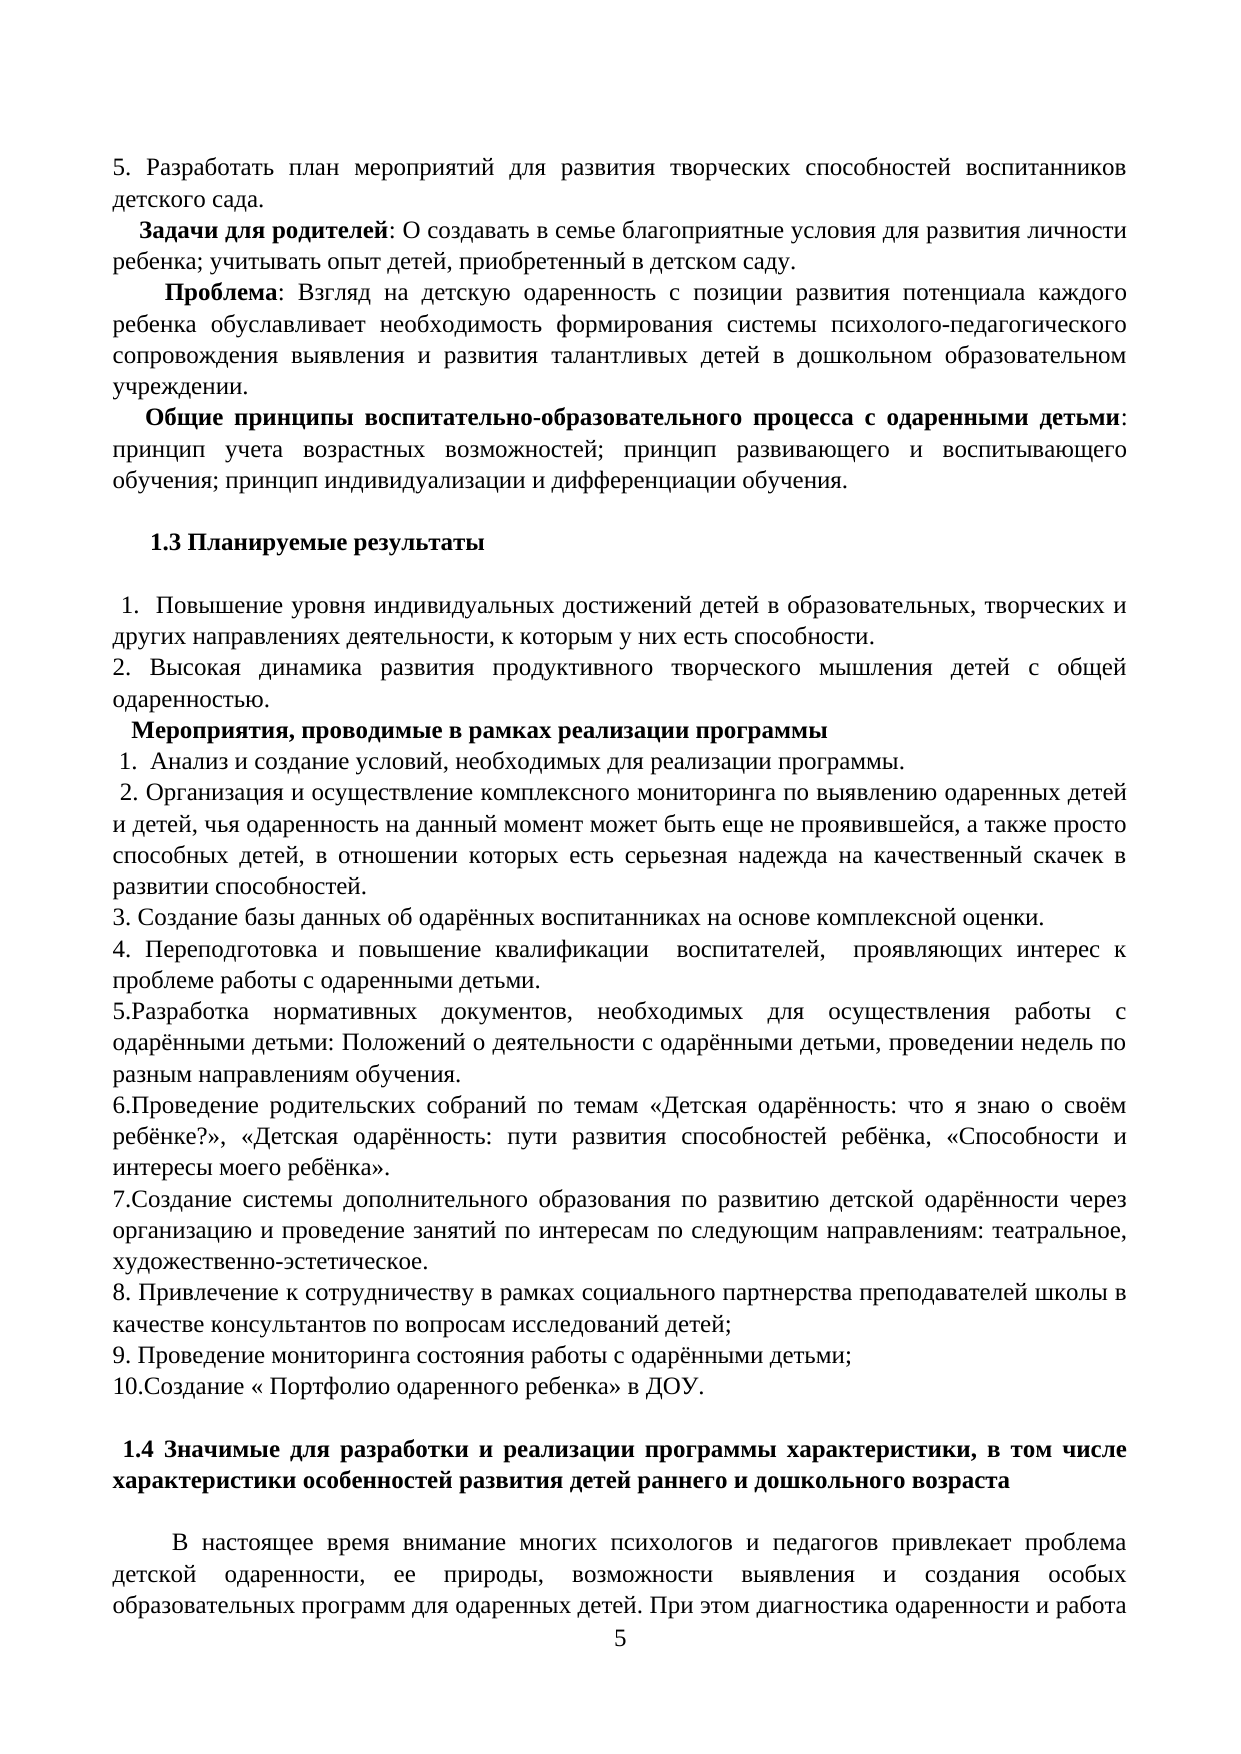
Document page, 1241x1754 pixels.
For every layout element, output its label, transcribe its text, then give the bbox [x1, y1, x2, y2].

text 2. Высокая динамика развития продуктивного творческого мышления детей с общей одаренностью. [112, 650, 1128, 712]
text 4. Переподготовка и повышение квалификации воспитателей, проявляющих интерес к проблеме работы с одаренными детьми. [112, 931, 1128, 994]
text 10.Создание « Портфолио одаренного ребенка» в ДОУ. [112, 1369, 1128, 1400]
text 9. Проведение мониторинга состояния работы с одарёнными детьми; [112, 1337, 1128, 1369]
list Планируемые результаты [150, 525, 1128, 556]
text Задачи для родителей: O создавать в семье благоприятные условия для развития личности ребенка; учитывать опыт детей, приобретенный в детском саду. [112, 212, 1128, 275]
text 1. Повышение уровня индивидуальных достижений детей в образовательных, творческих и других направлениях деятельности, к которым у них есть способности. [112, 587, 1128, 650]
text 7.Создание системы дополнительного образования по развитию детской одарённости через организацию и проведение занятий по интересам по следующим направлениям: театральное, художественно-эстетическое. [112, 1181, 1128, 1275]
text 5. Разработать план мероприятий для развития творческих способностей воспитанников детского сада. [112, 150, 1128, 212]
text 1. Анализ и создание условий, необходимых для реализации программы. [112, 744, 1128, 775]
text 1.4 Значимые для разработки и реализации программы характеристики, в том числе характеристики особенностей развития детей раннего и дошкольного возраста [112, 1431, 1128, 1494]
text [112, 1525, 1128, 1619]
text 5.Разработка нормативных документов, необходимых для осуществления работы с одарёнными детьми: Положений о деятельности с одарёнными детьми, проведении недель по разным направлениям обучения. [112, 994, 1128, 1087]
text 8. Привлечение к сотрудничеству в рамках социального партнерства преподавателей школы в качестве консультантов по вопросам исследований детей; [112, 1275, 1128, 1337]
text 6.Проведение родительских собраний по темам «Детская одарённость: что я знаю о своём ребёнке?», «Детская одарённость: пути развития способностей ребёнка, «Способности и интересы моего ребёнка». [112, 1087, 1128, 1181]
text Мероприятия, проводимые в рамках реализации программы [112, 712, 1128, 744]
text Проблема: Взгляд на детскую одаренность с позиции развития потенциала каждого ребенка обуславливает необходимость формирования системы психолого-педагогического сопровождения выявления и развития талантливых детей в дошкольном образовательном учреждении. [112, 275, 1128, 400]
text 2. Организация и осуществление комплексного мониторинга по выявлению одаренных детей и детей, чья одаренность на данный момент может быть еще не проявившейся, а также просто способных детей, в отношении которых есть серьезная надежда на качественный скачек в развитии способностей. [112, 775, 1128, 900]
text 3. Создание базы данных об одарённых воспитанниках на основе комплексной оценки. [112, 900, 1128, 931]
text Общие принципы воспитательно-образовательного процесса с одаренными детьми: принцип учета возрастных возможностей; принцип развивающего и воспитывающего обучения; принцип индивидуализации и дифференциации обучения. [112, 400, 1128, 494]
